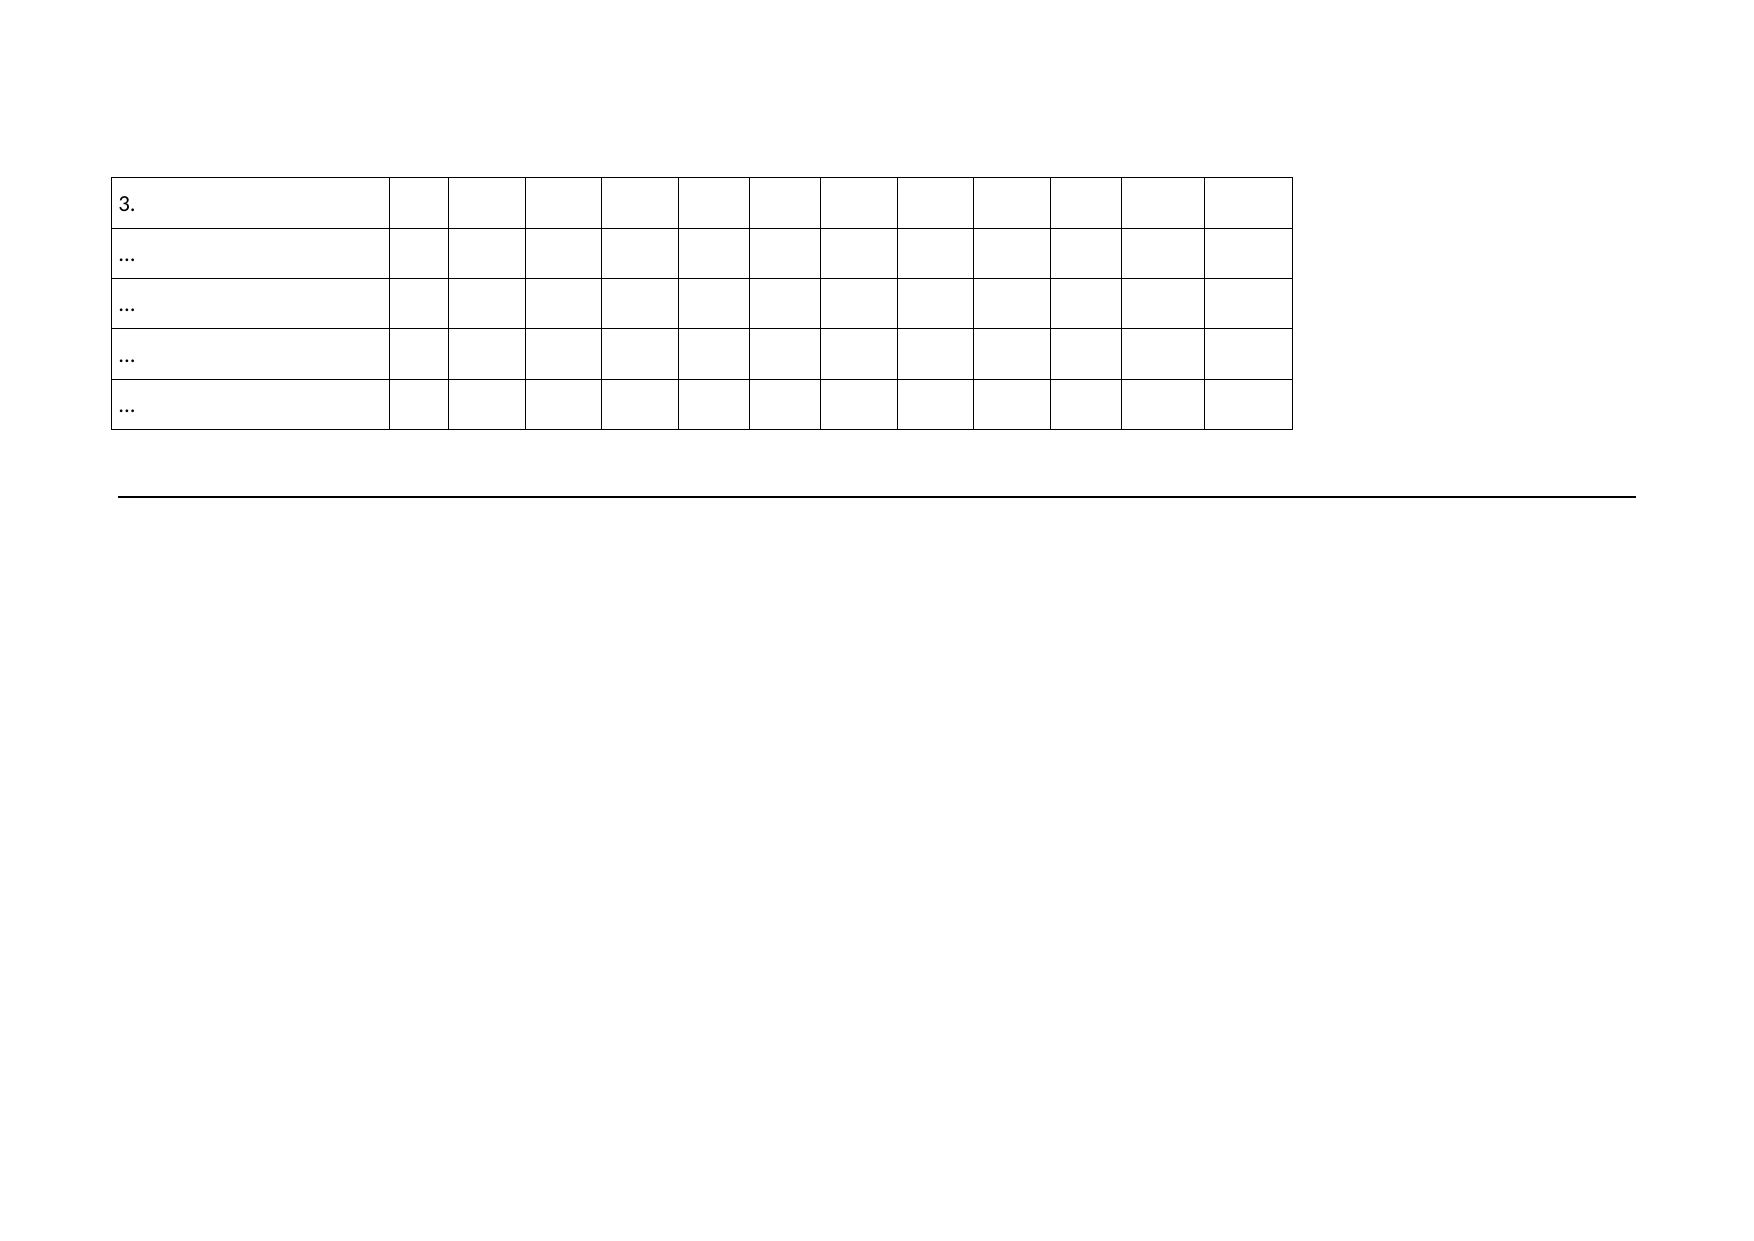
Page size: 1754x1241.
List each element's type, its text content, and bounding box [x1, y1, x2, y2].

table_cell [526, 229, 601, 278]
table_cell [898, 178, 973, 227]
table_cell [750, 279, 820, 328]
table_cell [974, 279, 1050, 328]
table_cell [1051, 229, 1121, 278]
table_cell [821, 329, 897, 378]
table_cell [679, 279, 749, 328]
table_cell [679, 380, 749, 429]
table_cell [449, 329, 525, 378]
table_cell [1051, 380, 1121, 429]
table_cell [750, 329, 820, 378]
table_cell [602, 329, 678, 378]
table_cell [1205, 329, 1292, 378]
table_cell ... [112, 380, 389, 429]
table_cell [821, 380, 897, 429]
table_cell [526, 178, 601, 227]
table_cell [974, 178, 1050, 227]
table_cell [898, 329, 973, 378]
table_cell [449, 229, 525, 278]
table_cell [526, 380, 601, 429]
table_cell [1205, 229, 1292, 278]
table_cell [1122, 178, 1204, 227]
table_cell 3. [112, 178, 389, 227]
table_cell [1051, 329, 1121, 378]
table_cell [1051, 279, 1121, 328]
table_cell [821, 279, 897, 328]
table_cell [390, 329, 448, 378]
table_cell [750, 178, 820, 227]
table_cell [679, 329, 749, 378]
table_cell [602, 380, 678, 429]
table_cell [449, 380, 525, 429]
table_cell [390, 380, 448, 429]
table_cell [449, 279, 525, 328]
table_cell [602, 178, 678, 227]
table_cell [750, 380, 820, 429]
table_cell ... [112, 229, 389, 278]
table_cell [974, 329, 1050, 378]
table_cell [898, 229, 973, 278]
table_cell [679, 229, 749, 278]
table_cell [526, 329, 601, 378]
table_cell [1205, 178, 1292, 227]
table_cell [1122, 229, 1204, 278]
table_cell [390, 229, 448, 278]
table_cell [526, 279, 601, 328]
table_cell [750, 229, 820, 278]
table_cell [1122, 380, 1204, 429]
table_cell ... [112, 279, 389, 328]
table_cell [1122, 279, 1204, 328]
table_cell [898, 279, 973, 328]
table_cell [821, 178, 897, 227]
table_cell [449, 178, 525, 227]
table_cell [602, 229, 678, 278]
table_cell [898, 380, 973, 429]
table_cell [974, 229, 1050, 278]
table_cell [974, 380, 1050, 429]
table_cell [602, 279, 678, 328]
table_cell [679, 178, 749, 227]
table_cell ... [112, 329, 389, 378]
table_cell [1051, 178, 1121, 227]
table_cell [1205, 279, 1292, 328]
table_cell [1122, 329, 1204, 378]
table_cell [390, 178, 448, 227]
table_cell [821, 229, 897, 278]
table_cell [390, 279, 448, 328]
table_cell [1205, 380, 1292, 429]
